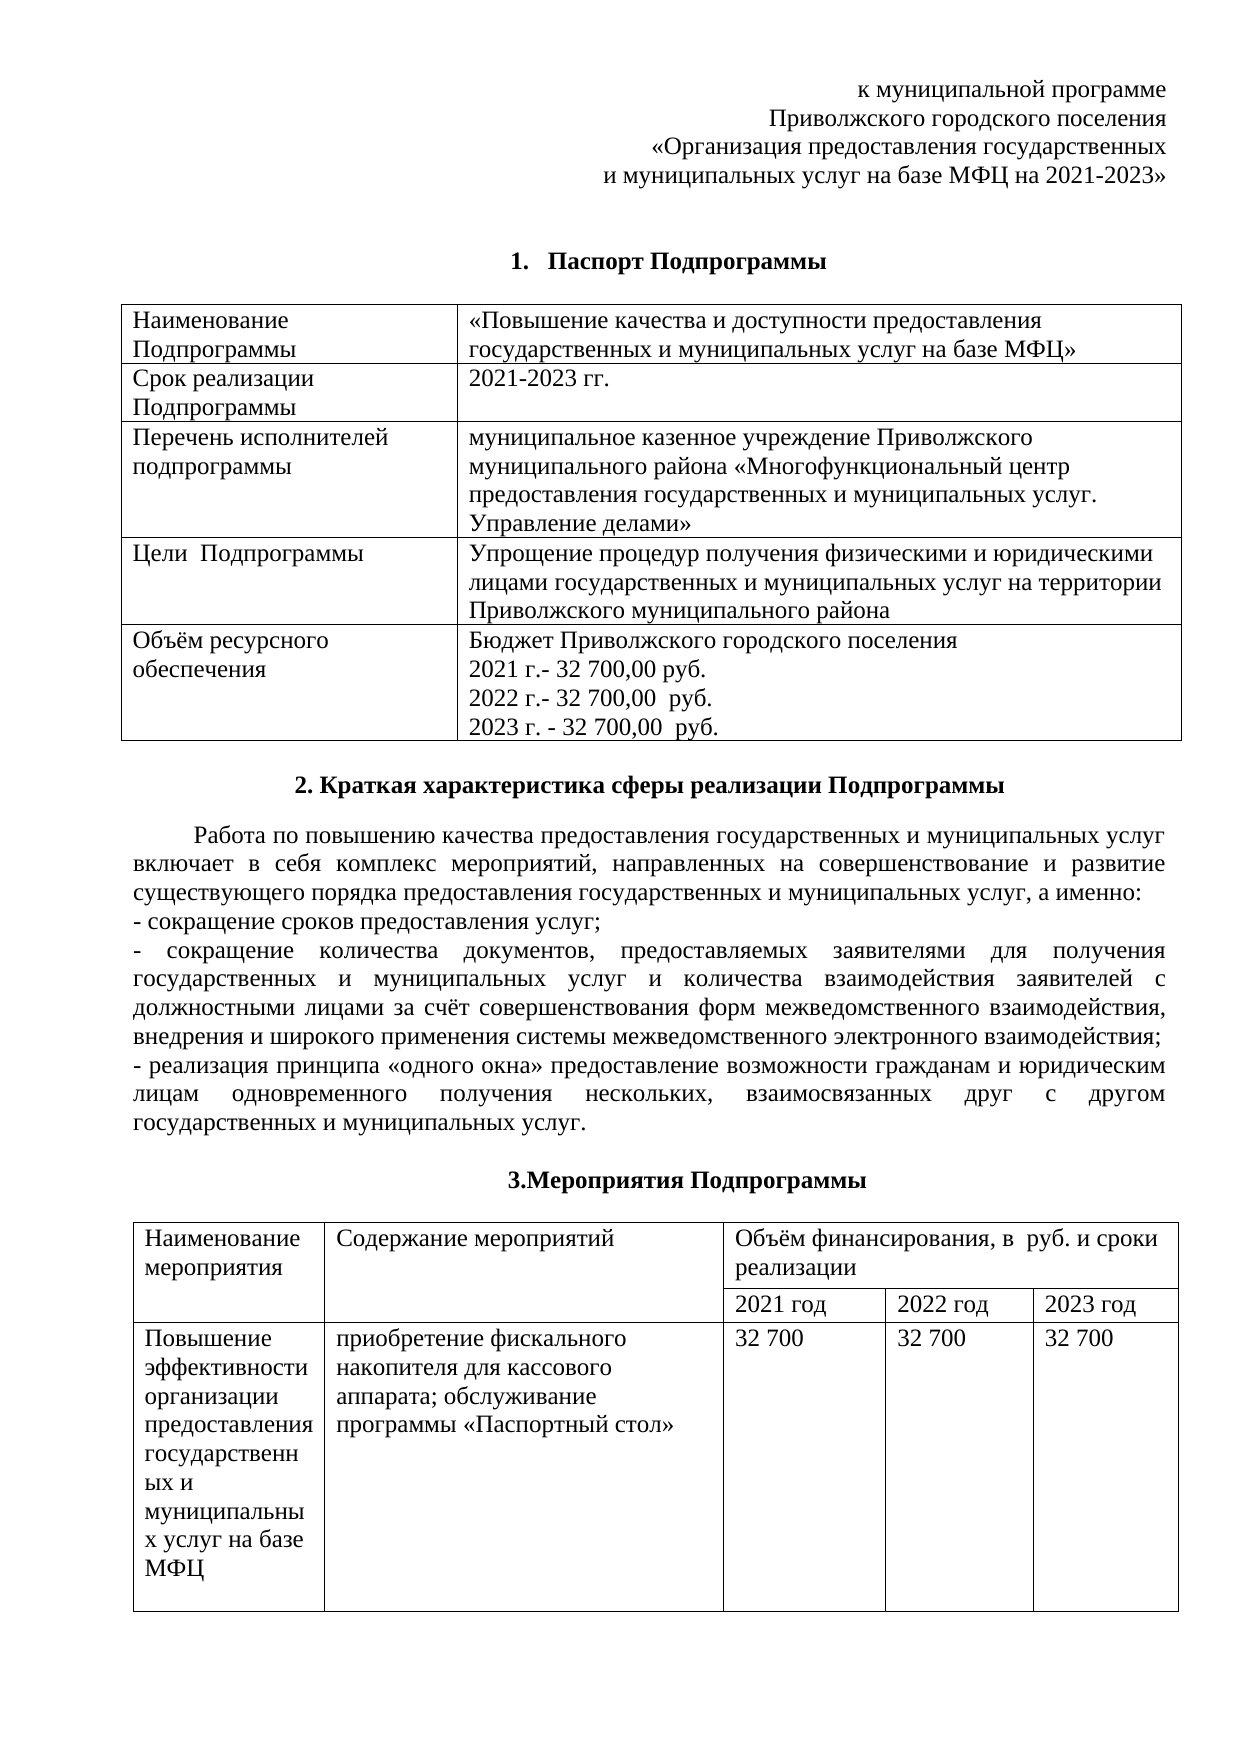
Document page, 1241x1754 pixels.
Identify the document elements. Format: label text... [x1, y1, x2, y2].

text - сокращение количества документов, предоставляемых заявителями для получения государственных и муниципальных услуг и количества взаимодействия заявителей с должностными лицами за счёт совершенствования форм межведомственного взаимодействия, внедрения и широкого применения системы межведомственного электронного взаимодействия; [133, 935, 1167, 1050]
table_header Наименование Подпрограммы [122, 305, 457, 362]
table_cell Бюджет Приволжского городского поселения 2021 г.- 32 700,00 руб. 2022 г.- 32 700,00 руб. 2023 г. - 32 700,00 руб. [458, 625, 1181, 740]
text 2. Краткая характеристика сферы реализации Подпрограммы [133, 770, 1167, 799]
text Работа по повышению качества предоставления государственных и муниципальных услуг включает в себя комплекс мероприятий, направленных на совершенствование и развитие существующего порядка предоставления государственных и муниципальных услуг, а именно: [133, 820, 1167, 906]
text Приволжского городского поселения [133, 103, 1167, 131]
table_cell Цели Подпрограммы [122, 538, 457, 624]
table_cell 32 700 [724, 1323, 885, 1611]
table_cell приобретение фискального накопителя для кассового аппарата; обслуживание программы «Паспортный стол» [325, 1323, 723, 1611]
list 3.Мероприятия Подпрограммы [208, 1165, 1167, 1193]
table_cell Перечень исполнителей подпрограммы [122, 422, 457, 537]
text «Организация предоставления государственных [133, 131, 1167, 160]
table_cell Объём ресурсного обеспечения [122, 625, 457, 740]
table_cell 2021-2023 гг. [458, 364, 1181, 421]
table_cell 32 700 [886, 1323, 1033, 1611]
table_cell 2023 год [1034, 1289, 1178, 1322]
table_cell 32 700 [1034, 1323, 1178, 1611]
table_cell 2022 год [886, 1289, 1033, 1322]
table_header Объём финансирования, в руб. и сроки реализации [724, 1223, 1178, 1288]
text и муниципальных услуг на базе МФЦ на 2021-2023» [133, 160, 1167, 189]
table_cell Упрощение процедур получения физическими и юридическими лицами государственных и муниципальных услуг на территории Приволжского муниципального района [458, 538, 1181, 624]
table_cell Повышение эффективности организации предоставления государственных и муниципальных услуг на базе МФЦ [134, 1323, 324, 1611]
text к муниципальной программе [133, 74, 1167, 103]
table_cell 2021 год [724, 1289, 885, 1322]
table_header Содержание мероприятий [325, 1223, 723, 1322]
table_header «Повышение качества и доступности предоставления государственных и муниципальных услуг на базе МФЦ» [458, 305, 1181, 362]
text - реализация принципа «одного окна» предоставление возможности гражданам и юридическим лицам одновременного получения нескольких, взаимосвязанных друг с другом государственных и муниципальных услуг. [133, 1050, 1167, 1136]
list Паспорт Подпрограммы [170, 246, 1167, 275]
text - сокращение сроков предоставления услуг; [133, 906, 1167, 935]
table_cell муниципальное казенное учреждение Приволжского муниципального района «Многофункциональный центр предоставления государственных и муниципальных услуг. Управление делами» [458, 422, 1181, 537]
table_header Наименование мероприятия [134, 1223, 324, 1322]
table_cell Срок реализации Подпрограммы [122, 364, 457, 421]
